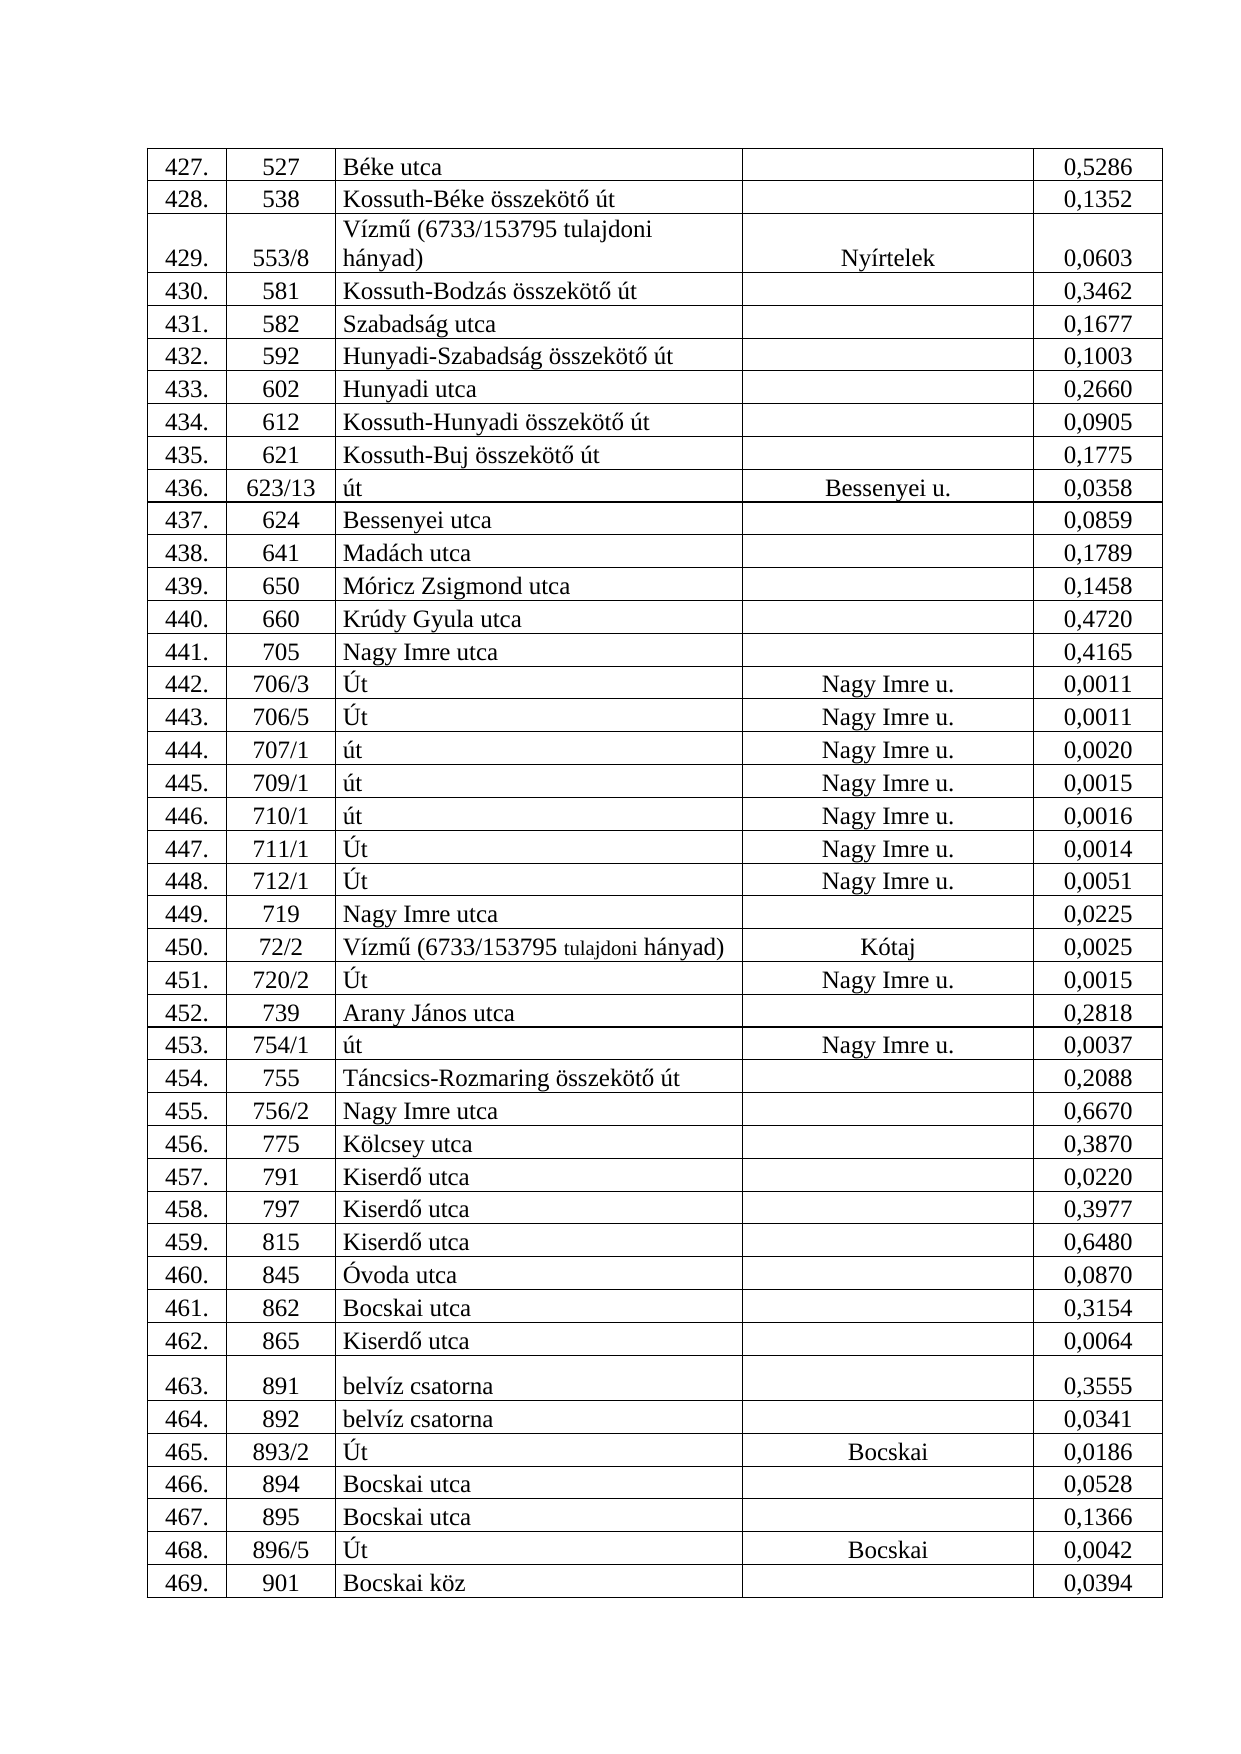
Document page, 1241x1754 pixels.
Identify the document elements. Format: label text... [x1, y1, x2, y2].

table_cell 0,0015 [1034, 962, 1162, 994]
table_cell 453. [148, 1028, 226, 1059]
table_cell 0,1789 [1034, 535, 1162, 567]
table_cell Bocskai [743, 1434, 1033, 1466]
table_cell 0,1352 [1034, 181, 1162, 213]
table_cell 0,0064 [1034, 1323, 1162, 1354]
table_cell [743, 1159, 1033, 1191]
table_cell út [336, 1028, 742, 1059]
table_cell 893/2 [227, 1434, 335, 1466]
table_cell 0,0042 [1034, 1532, 1162, 1564]
table_cell [743, 1499, 1033, 1531]
table_cell [743, 1093, 1033, 1125]
table_cell 756/2 [227, 1093, 335, 1125]
table_cell 0,0051 [1034, 864, 1162, 895]
table_cell 865 [227, 1323, 335, 1354]
table_cell Bocskai [743, 1532, 1033, 1564]
table_cell 437. [148, 503, 226, 534]
table_cell 0,0225 [1034, 896, 1162, 928]
table_cell 436. [148, 470, 226, 501]
table_cell 711/1 [227, 831, 335, 862]
table_cell 0,0870 [1034, 1257, 1162, 1289]
table_cell 624 [227, 503, 335, 534]
table_cell Vízmű (6733/153795 tulajdoni hányad) [336, 929, 742, 961]
table_cell Krúdy Gyula utca [336, 601, 742, 633]
table_cell 444. [148, 732, 226, 764]
table_cell 0,3870 [1034, 1126, 1162, 1158]
table_cell Út [336, 831, 742, 862]
table_cell 894 [227, 1467, 335, 1498]
table_cell 433. [148, 371, 226, 403]
table_cell 432. [148, 339, 226, 370]
table_cell 0,0011 [1034, 699, 1162, 731]
table_cell 463. [148, 1356, 226, 1400]
table_cell [743, 1257, 1033, 1289]
table_cell 720/2 [227, 962, 335, 994]
table_cell [743, 339, 1033, 370]
table_cell 719 [227, 896, 335, 928]
table_cell Nagy Imre u. [743, 798, 1033, 829]
table_cell 445. [148, 765, 226, 797]
table_cell 641 [227, 535, 335, 567]
table_cell 0,0037 [1034, 1028, 1162, 1059]
table_cell [743, 149, 1033, 180]
table_cell 0,0016 [1034, 798, 1162, 829]
table_cell Nagy Imre utca [336, 896, 742, 928]
table_cell Kiserdő utca [336, 1159, 742, 1191]
table_cell [743, 1323, 1033, 1354]
table_cell 467. [148, 1499, 226, 1531]
table_cell Bessenyei u. [743, 470, 1033, 501]
table_cell 0,1003 [1034, 339, 1162, 370]
table_cell 454. [148, 1060, 226, 1092]
table_cell 0,0358 [1034, 470, 1162, 501]
table_cell 705 [227, 634, 335, 666]
table_cell Kossuth-Béke összekötő út [336, 181, 742, 213]
table_cell 427. [148, 149, 226, 180]
table_cell 430. [148, 273, 226, 304]
table_cell 458. [148, 1192, 226, 1223]
table_cell Kótaj [743, 929, 1033, 961]
table_cell belvíz csatorna [336, 1401, 742, 1433]
table_cell 460. [148, 1257, 226, 1289]
table_cell 0,3154 [1034, 1290, 1162, 1322]
table_cell 623/13 [227, 470, 335, 501]
table_cell 621 [227, 437, 335, 469]
table_cell 612 [227, 404, 335, 436]
table_cell Út [336, 1434, 742, 1466]
table_cell 901 [227, 1565, 335, 1597]
table_cell 434. [148, 404, 226, 436]
table_cell 891 [227, 1356, 335, 1400]
table_cell 0,1775 [1034, 437, 1162, 469]
table_cell 862 [227, 1290, 335, 1322]
table_cell Móricz Zsigmond utca [336, 568, 742, 600]
table_cell 443. [148, 699, 226, 731]
table_cell Nagy Imre u. [743, 699, 1033, 731]
table_cell 0,1677 [1034, 306, 1162, 337]
table_cell Arany János utca [336, 995, 742, 1026]
table_cell [743, 1060, 1033, 1092]
table_cell 0,3977 [1034, 1192, 1162, 1223]
table_cell 0,3462 [1034, 273, 1162, 304]
table_cell 435. [148, 437, 226, 469]
table_cell 592 [227, 339, 335, 370]
table_cell 0,2660 [1034, 371, 1162, 403]
table_cell 0,1366 [1034, 1499, 1162, 1531]
table_cell [743, 1467, 1033, 1498]
table_cell [743, 601, 1033, 633]
table_cell 755 [227, 1060, 335, 1092]
table_cell [743, 1224, 1033, 1256]
table_cell 431. [148, 306, 226, 337]
table_cell 0,0014 [1034, 831, 1162, 862]
table_cell 468. [148, 1532, 226, 1564]
table_cell 450. [148, 929, 226, 961]
table_cell [743, 995, 1033, 1026]
table_cell 0,4165 [1034, 634, 1162, 666]
table_cell 72/2 [227, 929, 335, 961]
table_cell 0,0394 [1034, 1565, 1162, 1597]
table_cell 797 [227, 1192, 335, 1223]
table_cell [743, 896, 1033, 928]
table_cell Bocskai köz [336, 1565, 742, 1597]
table_cell Út [336, 962, 742, 994]
table_cell 466. [148, 1467, 226, 1498]
table_cell 459. [148, 1224, 226, 1256]
table_cell Táncsics-Rozmaring összekötő út [336, 1060, 742, 1092]
table_cell Bocskai utca [336, 1467, 742, 1498]
table_cell 0,0528 [1034, 1467, 1162, 1498]
table_cell Vízmű (6733/153795 tulajdoni hányad) [336, 214, 742, 272]
table_cell Kossuth-Hunyadi összekötő út [336, 404, 742, 436]
table_cell 0,4720 [1034, 601, 1162, 633]
table_cell Nagy Imre u. [743, 1028, 1033, 1059]
table_cell 581 [227, 273, 335, 304]
table_cell 709/1 [227, 765, 335, 797]
table_cell [743, 535, 1033, 567]
table_cell 706/5 [227, 699, 335, 731]
table_cell 660 [227, 601, 335, 633]
table_cell 429. [148, 214, 226, 272]
table_cell belvíz csatorna [336, 1356, 742, 1400]
table_cell 465. [148, 1434, 226, 1466]
table_cell Út [336, 864, 742, 895]
table_cell 0,0186 [1034, 1434, 1162, 1466]
table_cell út [336, 798, 742, 829]
table_cell út [336, 470, 742, 501]
table_cell Bessenyei utca [336, 503, 742, 534]
table_cell 845 [227, 1257, 335, 1289]
table_cell Nagy Imre utca [336, 634, 742, 666]
table_cell 469. [148, 1565, 226, 1597]
table_cell [743, 1290, 1033, 1322]
table_cell Kossuth-Buj összekötő út [336, 437, 742, 469]
table_cell Nagy Imre u. [743, 667, 1033, 698]
table_cell Nagy Imre utca [336, 1093, 742, 1125]
table_cell 0,6480 [1034, 1224, 1162, 1256]
table_cell 775 [227, 1126, 335, 1158]
table_cell 739 [227, 995, 335, 1026]
table_cell 0,0020 [1034, 732, 1162, 764]
table_cell út [336, 765, 742, 797]
table_cell 754/1 [227, 1028, 335, 1059]
table_cell 0,0859 [1034, 503, 1162, 534]
table_cell Madách utca [336, 535, 742, 567]
table_cell Szabadság utca [336, 306, 742, 337]
table_cell Út [336, 699, 742, 731]
table_cell [743, 503, 1033, 534]
table_cell [743, 1356, 1033, 1400]
table_cell [743, 371, 1033, 403]
table_cell [743, 568, 1033, 600]
table_cell 440. [148, 601, 226, 633]
table_cell 461. [148, 1290, 226, 1322]
table_cell 446. [148, 798, 226, 829]
table_cell 0,3555 [1034, 1356, 1162, 1400]
table_cell 0,0341 [1034, 1401, 1162, 1433]
table_cell Út [336, 1532, 742, 1564]
table_cell 892 [227, 1401, 335, 1433]
table_cell 0,0603 [1034, 214, 1162, 272]
table_cell Kiserdő utca [336, 1224, 742, 1256]
table_cell 650 [227, 568, 335, 600]
table_cell [743, 306, 1033, 337]
table_cell [743, 1126, 1033, 1158]
table_cell 0,0011 [1034, 667, 1162, 698]
table_cell 538 [227, 181, 335, 213]
table_cell [743, 1401, 1033, 1433]
table_cell Óvoda utca [336, 1257, 742, 1289]
table_cell Bocskai utca [336, 1290, 742, 1322]
table_cell 553/8 [227, 214, 335, 272]
table_cell 455. [148, 1093, 226, 1125]
table_cell 438. [148, 535, 226, 567]
table_cell Kiserdő utca [336, 1323, 742, 1354]
table_cell [743, 634, 1033, 666]
table_cell 815 [227, 1224, 335, 1256]
table_cell 451. [148, 962, 226, 994]
table_cell 442. [148, 667, 226, 698]
table_cell 456. [148, 1126, 226, 1158]
table_cell 791 [227, 1159, 335, 1191]
table_cell Nagy Imre u. [743, 962, 1033, 994]
table_cell 457. [148, 1159, 226, 1191]
table_cell 706/3 [227, 667, 335, 698]
table_cell 452. [148, 995, 226, 1026]
table_cell 527 [227, 149, 335, 180]
table_cell Béke utca [336, 149, 742, 180]
table_cell [743, 404, 1033, 436]
table_cell 602 [227, 371, 335, 403]
table_cell Út [336, 667, 742, 698]
table_cell Nagy Imre u. [743, 765, 1033, 797]
table_cell 447. [148, 831, 226, 862]
table_cell [743, 181, 1033, 213]
table_cell Nagy Imre u. [743, 831, 1033, 862]
table_cell [743, 1192, 1033, 1223]
table_cell Bocskai utca [336, 1499, 742, 1531]
table_cell Hunyadi utca [336, 371, 742, 403]
table_cell 0,0015 [1034, 765, 1162, 797]
table_cell Nagy Imre u. [743, 732, 1033, 764]
table_cell 462. [148, 1323, 226, 1354]
table_cell 428. [148, 181, 226, 213]
table_cell 0,0220 [1034, 1159, 1162, 1191]
table_cell Nagy Imre u. [743, 864, 1033, 895]
table_cell út [336, 732, 742, 764]
table_cell 582 [227, 306, 335, 337]
table_cell [743, 437, 1033, 469]
table_cell 449. [148, 896, 226, 928]
table_cell 710/1 [227, 798, 335, 829]
table_cell 0,2818 [1034, 995, 1162, 1026]
table_cell [743, 1565, 1033, 1597]
table_cell [743, 273, 1033, 304]
table_cell 448. [148, 864, 226, 895]
table_cell Nyírtelek [743, 214, 1033, 272]
table_cell 464. [148, 1401, 226, 1433]
table_cell Kiserdő utca [336, 1192, 742, 1223]
table_cell 712/1 [227, 864, 335, 895]
table_cell 0,6670 [1034, 1093, 1162, 1125]
table_cell 0,0025 [1034, 929, 1162, 961]
table_cell 895 [227, 1499, 335, 1531]
table_cell 441. [148, 634, 226, 666]
table_cell 0,1458 [1034, 568, 1162, 600]
table_cell Kossuth-Bodzás összekötő út [336, 273, 742, 304]
table_cell 896/5 [227, 1532, 335, 1564]
table_cell 0,2088 [1034, 1060, 1162, 1092]
table_cell 439. [148, 568, 226, 600]
table_cell 0,0905 [1034, 404, 1162, 436]
table_cell Hunyadi-Szabadság összekötő út [336, 339, 742, 370]
table_cell 0,5286 [1034, 149, 1162, 180]
table_cell 707/1 [227, 732, 335, 764]
table_cell Kölcsey utca [336, 1126, 742, 1158]
